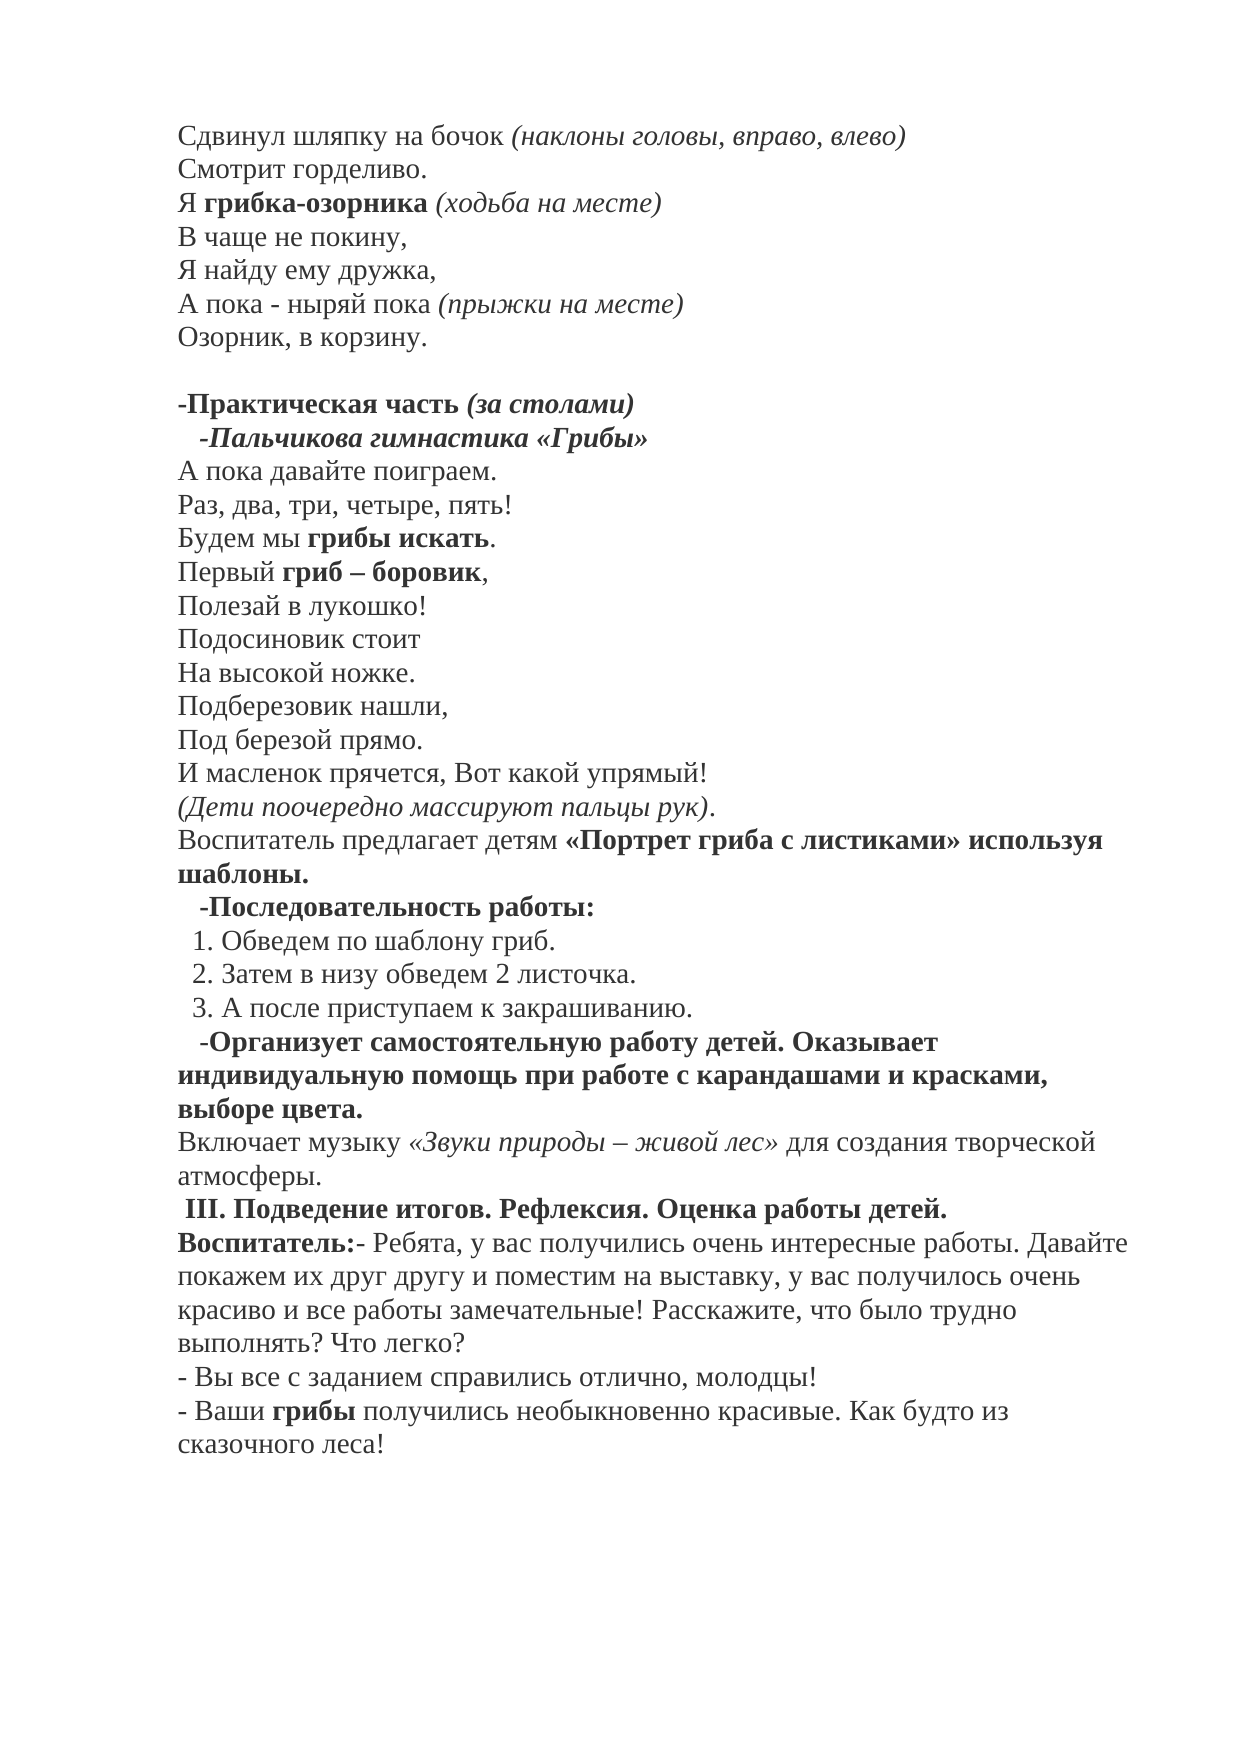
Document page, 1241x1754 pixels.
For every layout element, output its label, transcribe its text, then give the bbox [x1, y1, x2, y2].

text Воспитатель предлагает детям «Портрет гриба с листиками» используя шаблоны. [177, 822, 1152, 889]
text Первый гриб – боровик, [177, 554, 1152, 588]
text Будем мы грибы искать. [177, 521, 1152, 554]
text 2. Затем в низу обведем 2 листочка. [177, 957, 1152, 990]
text Воспитатель:- Ребята, у вас получились очень интересные работы. Давайте покажем их друг другу и поместим на выставку, у вас получилось очень красиво и все работы замечательные! Расскажите, что было трудно выполнять? Что легко? [177, 1225, 1152, 1359]
text А пока давайте поиграем. [177, 453, 1152, 487]
text Подосиновик стоит [177, 621, 1152, 655]
text Сдвинул шляпку на бочок (наклоны головы, вправо, влево) [177, 118, 1152, 152]
text -Пальчикова гимнастика «Грибы» [177, 420, 1152, 453]
text 3. А после приступаем к закрашиванию. [177, 990, 1152, 1024]
text (Дети поочередно массируют пальцы рук). [177, 789, 1152, 822]
text И масленок прячется, Вот какой упрямый! [177, 755, 1152, 789]
text Я грибка-озорника (ходьба на месте) [177, 185, 1152, 219]
text Полезай в лукошко! [177, 588, 1152, 621]
text -Организует самостоятельную работу детей. Оказывает индивидуальную помощь при работе с карандашами и красками, выборе цвета. [177, 1024, 1152, 1124]
text - Ваши грибы получились необыкновенно красивые. Как будто из сказочного леса! [177, 1393, 1152, 1460]
text - Вы все с заданием справились отлично, молодцы! [177, 1359, 1152, 1393]
text -Последовательность работы: [177, 889, 1152, 923]
text Я найду ему дружка, [177, 252, 1152, 286]
text Раз, два, три, четыре, пять! [177, 487, 1152, 521]
text Смотрит горделиво. [177, 152, 1152, 185]
text -Практическая часть (за столами) [177, 386, 1152, 420]
text Озорник, в корзину. [177, 319, 1152, 353]
text Подберезовик нашли, [177, 688, 1152, 722]
text Включает музыку «Звуки природы – живой лес» для создания творческой атмосферы. [177, 1124, 1152, 1191]
text В чаще не покину, [177, 219, 1152, 252]
text А пока - ныряй пока (прыжки на месте) [177, 286, 1152, 319]
text III. Подведение итогов. Рефлексия. Оценка работы детей. [177, 1191, 1152, 1225]
text На высокой ножке. [177, 655, 1152, 688]
text 1. Обведем по шаблону гриб. [177, 923, 1152, 957]
text Под березой прямо. [177, 722, 1152, 755]
